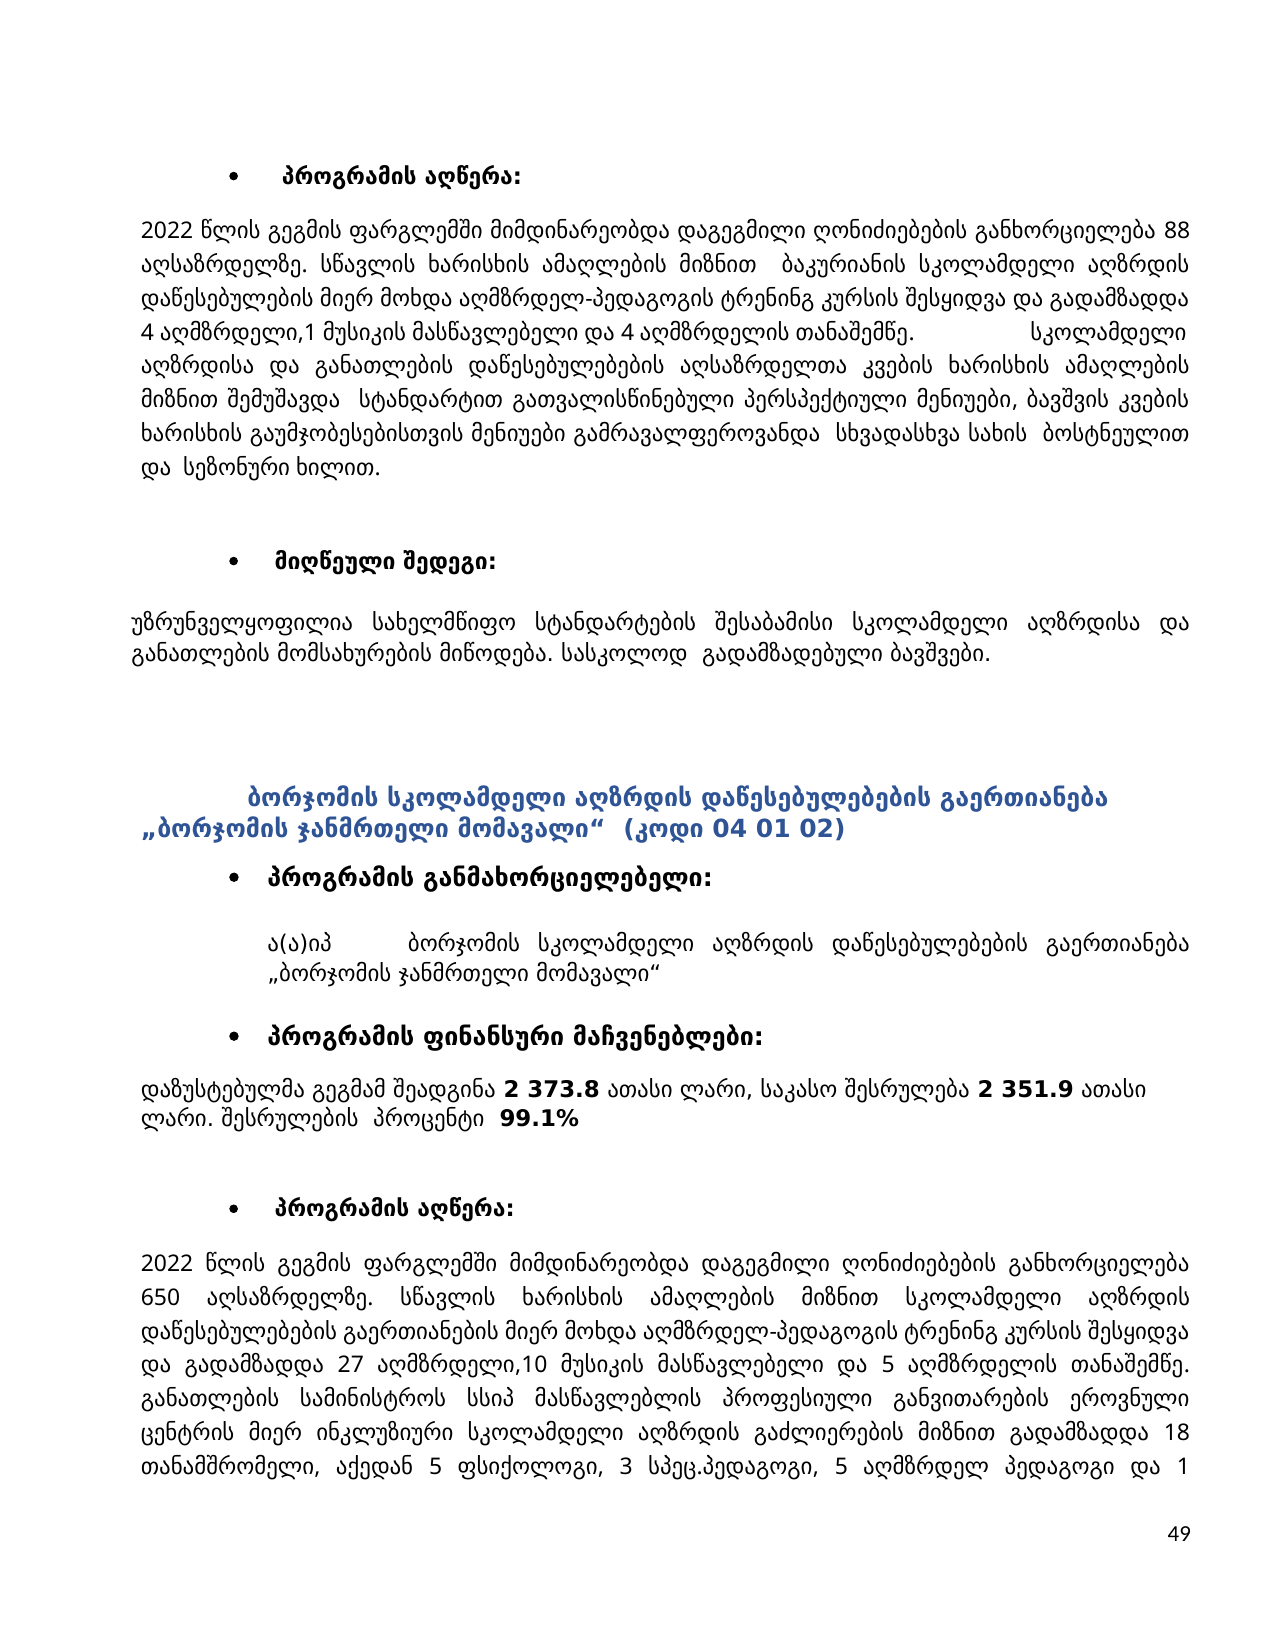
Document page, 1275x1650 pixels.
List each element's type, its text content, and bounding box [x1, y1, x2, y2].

text ბორჯომის სკოლამდელი აღზრდის დაწესებულებების გაერთიანება „ბორჯომის ჯანმრთელი მომავალი“ (კოდი 04 01 02) [141, 783, 1191, 844]
list პროგრამის ფინანსური მაჩვენებლები: [229, 1022, 1191, 1051]
list მიღწეული შედეგი: [229, 548, 1191, 574]
list პროგრამის განმახორციელებელი: [229, 863, 1191, 892]
list ა(ა)იპ ბორჯომის სკოლამდელი აღზრდის დაწესებულებების გაერთიანება „ბორჯომის ჯანმრთელი მომავალი“ [267, 930, 1191, 987]
list პროგრამის აღწერა: [229, 1196, 1191, 1222]
text 2022 წლის გეგმის ფარგლემში მიმდინარეობდა დაგეგმილი ღონიძიებების განხორციელება 88 აღსაზრდელზე. სწავლის ხარისხის ამაღლების მიზნით ბაკურიანის სკოლამდელი აღზრდის დაწესებულების მიერ მოხდა აღმზრდელ-პედაგოგის ტრენინგ კურსის შესყიდვა და გადამზადდა 4 აღმზრდელი,1 მუსიკის მასწავლებელი და 4 აღმზრდელის თანაშემწე. სკოლამდელი აღზრდისა და განათლების დაწესებულებების აღსაზრდელთა კვების ხარისხის ამაღლების მიზნით შემუშავდა სტანდარტით გათვალისწინებული პერსპექტიული მენიუები, ბავშვის კვების ხარისხის გაუმჯობესებისთვის მენიუები გამრავალფეროვანდა სხვადასხვა სახის ბოსტნეულით და სეზონური ხილით. [141, 313, 1191, 349]
list უზრუნველყოფილია სახელმწიფო სტანდარტების შესაბამისი სკოლამდელი აღზრდისა და განათლების მომსახურების მიწოდება. სასკოლოდ გადამზადებული ბავშვები. [131, 609, 1191, 666]
list პროგრამის აღწერა: [229, 163, 1191, 189]
text დაზუსტებულმა გეგმამ შეადგინა 2 373.8 ათასი ლარი, საკასო შესრულება 2 351.9 ათასი ლარი. შესრულების პროცენტი 99.1% [141, 1076, 1191, 1131]
text 2022 წლის გეგმის ფარგლემში მიმდინარეობდა დაგეგმილი ღონიძიებების განხორციელება 88 აღსაზრდელზე. სწავლის ხარისხის ამაღლების მიზნით ბაკურიანის სკოლამდელი აღზრდის დაწესებულების მიერ მოხდა აღმზრდელ-პედაგოგის ტრენინგ კურსის შესყიდვა და გადამზადდა 4 აღმზრდელი,1 მუსიკის მასწავლებელი და 4 აღმზრდელის თანაშემწე. სკოლამდელი აღზრდისა და განათლების დაწესებულებების აღსაზრდელთა კვების ხარისხის ამაღლების მიზნით შემუშავდა სტანდარტით გათვალისწინებული პერსპექტიული მენიუები, ბავშვის კვების ხარისხის გაუმჯობესებისთვის მენიუები გამრავალფეროვანდა სხვადასხვა სახის ბოსტნეულით და სეზონური ხილით. [141, 448, 1191, 482]
